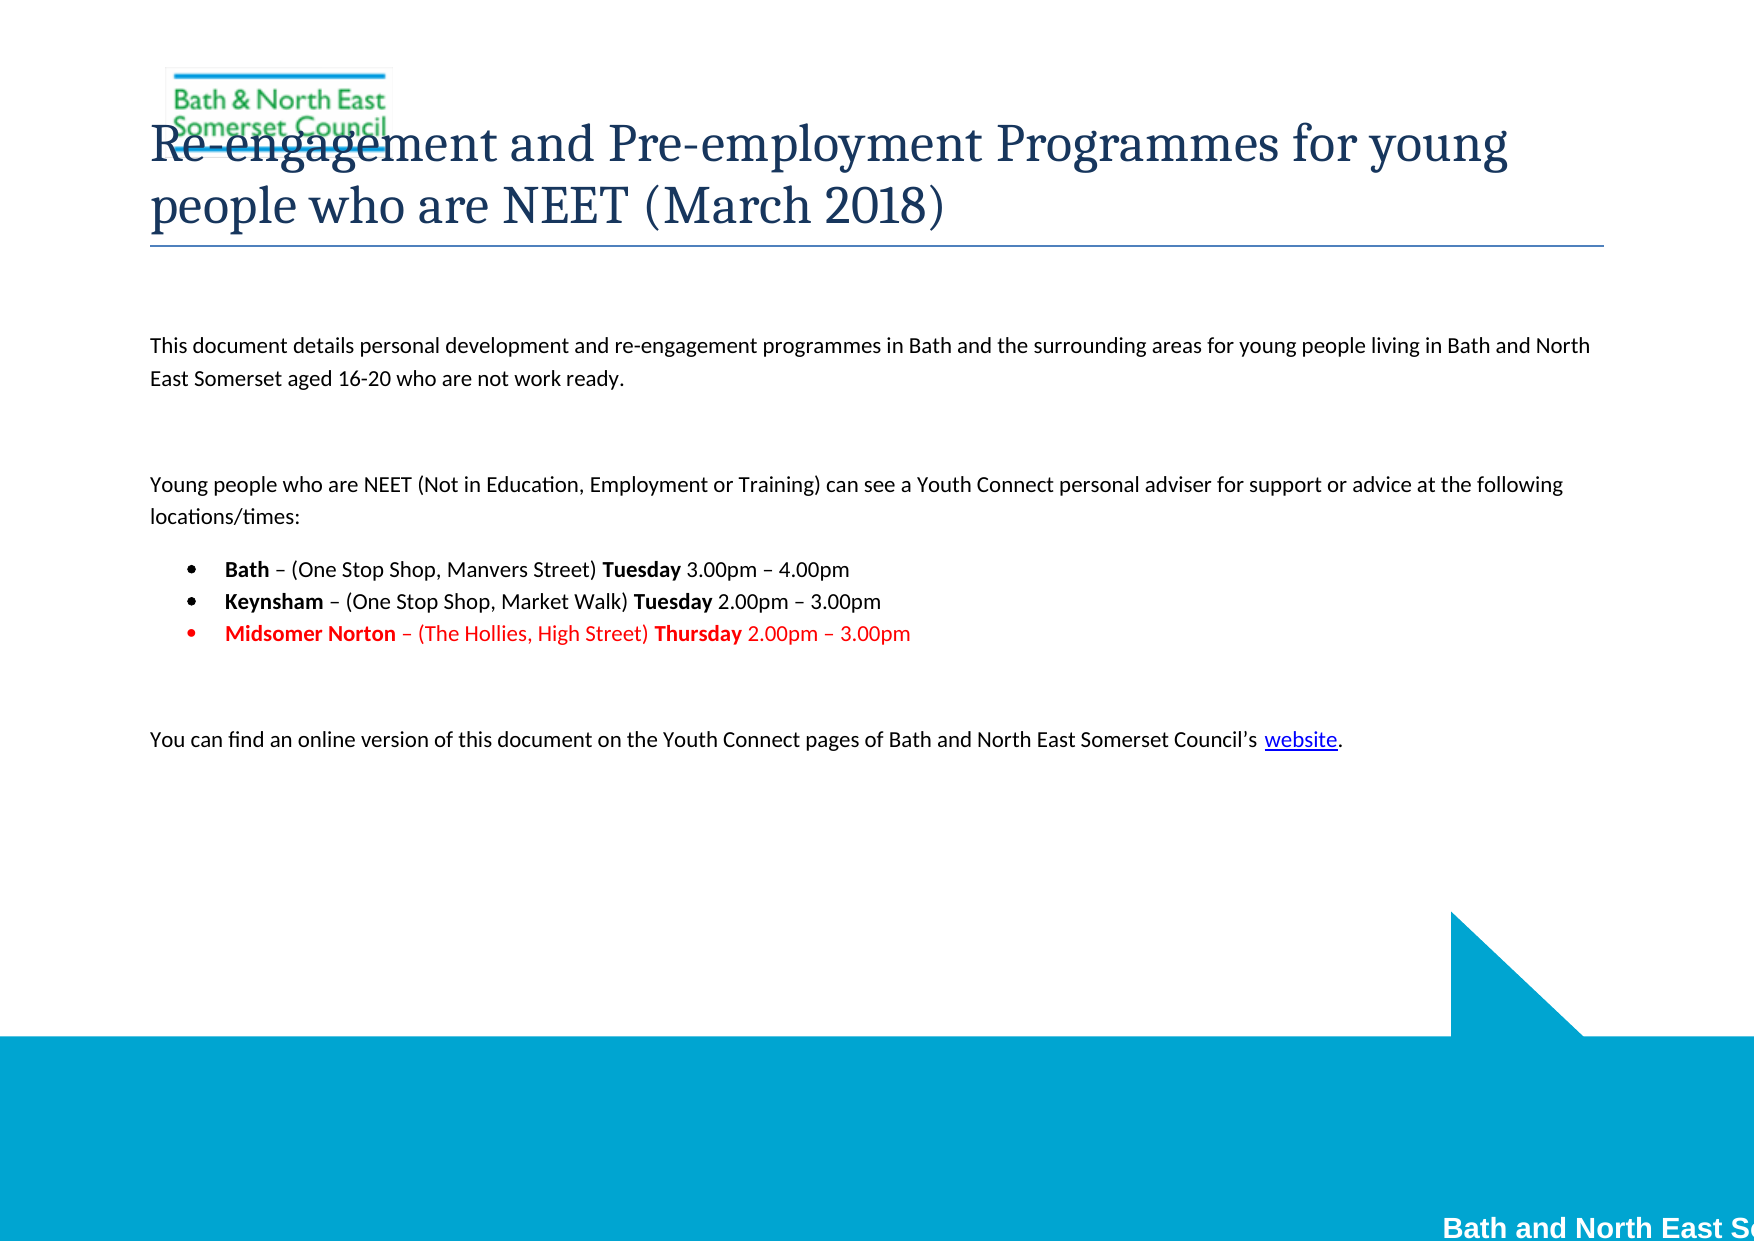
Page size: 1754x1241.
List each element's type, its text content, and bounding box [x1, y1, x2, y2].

list Bath – (One Stop Shop, Manvers Street) Tuesday 3.00pm – 4.00pm [187, 555, 1604, 583]
list Midsomer Norton – (The Hollies, High Street) Thursday 2.00pm – 3.00pm [187, 619, 1604, 647]
title Re-engagement and Pre-employment Programmes for young people who are NEET (March 2018) [150, 112, 1604, 245]
text You can find an online version of this document on the Youth Connect pages of Bath and North East Somerset Council’s website. [150, 725, 1604, 753]
text This document details personal development and re-engagement programmes in Bath and the surrounding areas for young people living in Bath and North East Somerset aged 16-20 who are not work ready. [150, 331, 1604, 392]
text Young people who are NEET (Not in Education, Employment or Training) can see a Youth Connect personal adviser for support or advice at the following locations/times: [150, 470, 1604, 530]
list Keynsham – (One Stop Shop, Market Walk) Tuesday 2.00pm – 3.00pm [187, 587, 1604, 615]
